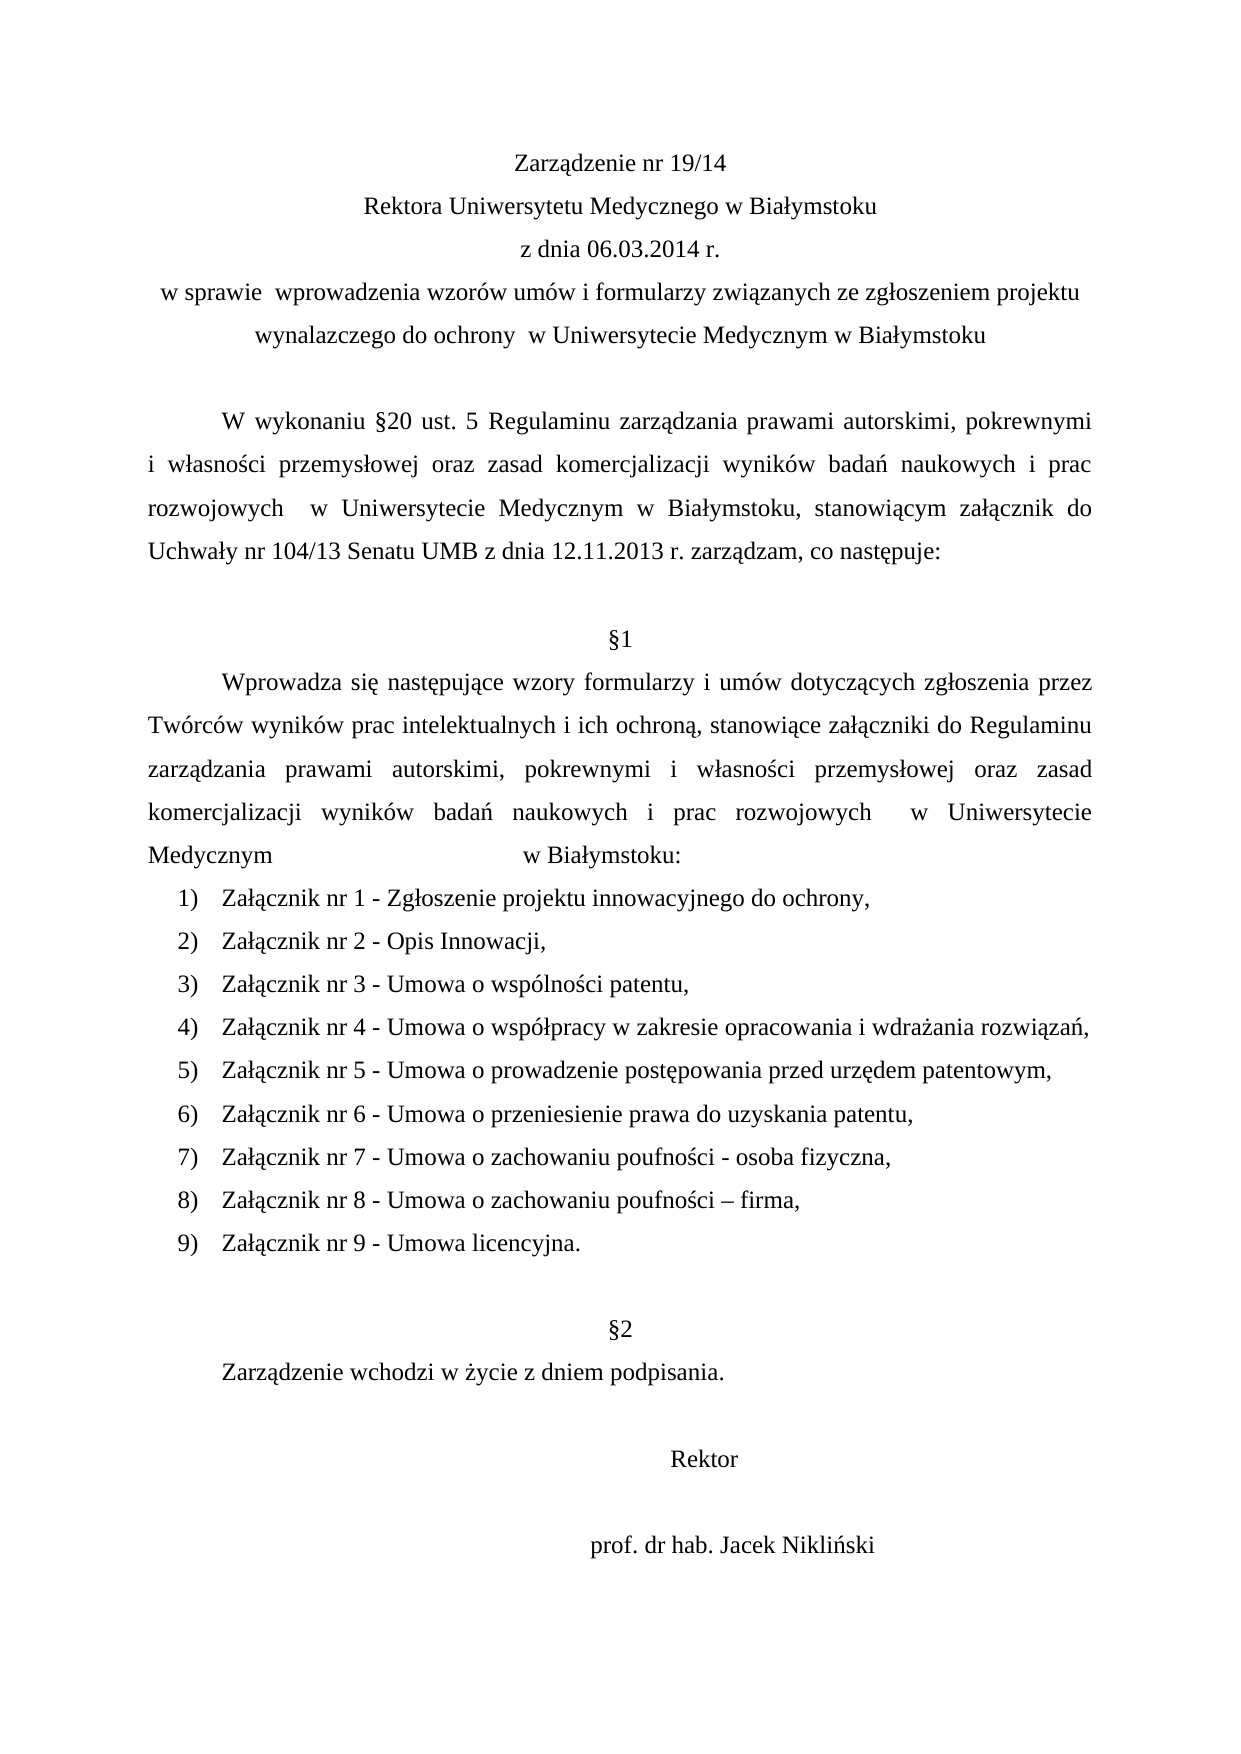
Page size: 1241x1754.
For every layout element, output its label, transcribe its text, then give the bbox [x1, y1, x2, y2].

text prof. dr hab. Jacek Nikliński [516, 1530, 1093, 1559]
list Załącznik nr 9 - Umowa licencyjna. [177, 1228, 1093, 1257]
list Załącznik nr 7 - Umowa o zachowaniu poufności - osoba fizyczna, [177, 1142, 1093, 1171]
list Załącznik nr 1 - Zgłoszenie projektu innowacyjnego do ochrony, [177, 883, 1093, 912]
list Załącznik nr 3 - Umowa o wspólności patentu, [177, 969, 1093, 998]
text z dnia 06.03.2014 r. [148, 234, 1093, 263]
text §1 [148, 624, 1093, 653]
list Załącznik nr 5 - Umowa o prowadzenie postępowania przed urzędem patentowym, [177, 1056, 1093, 1084]
list Załącznik nr 6 - Umowa o przeniesienie prawa do uzyskania patentu, [177, 1099, 1093, 1127]
list Załącznik nr 2 - Opis Innowacji, [177, 926, 1093, 955]
list Załącznik nr 4 - Umowa o współpracy w zakresie opracowania i wdrażania rozwiązań, [177, 1012, 1093, 1041]
text Rektora Uniwersytetu Medycznego w Białymstoku [148, 191, 1093, 219]
text Zarządzenie wchodzi w życie z dniem podpisania. [148, 1357, 1093, 1386]
text Zarządzenie nr 19/14 [148, 148, 1093, 176]
text Wprowadza się następujące wzory formularzy i umów dotyczących zgłoszenia przez Twórców wyników prac intelektualnych i ich ochroną, stanowiące załączniki do Regulaminu zarządzania prawami autorskimi, pokrewnymi i własności przemysłowej oraz zasad komercjalizacji wyników badań naukowych i prac rozwojowych w Uniwersytecie Medycznym w Białymstoku: [148, 667, 1093, 869]
list Załącznik nr 8 - Umowa o zachowaniu poufności – firma, [177, 1185, 1093, 1214]
text W wykonaniu §20 ust. 5 Regulaminu zarządzania prawami autorskimi, pokrewnymi i własności przemysłowej oraz zasad komercjalizacji wyników badań naukowych i prac rozwojowych w Uniwersytecie Medycznym w Białymstoku, stanowiącym załącznik do Uchwały nr 104/13 Senatu UMB z dnia 12.11.2013 r. zarządzam, co następuje: [148, 406, 1093, 564]
text §2 [148, 1314, 1093, 1343]
text w sprawie wprowadzenia wzorów umów i formularzy związanych ze zgłoszeniem projektu wynalazczego do ochrony w Uniwersytecie Medycznym w Białymstoku [148, 277, 1093, 349]
text Rektor [590, 1444, 1093, 1472]
